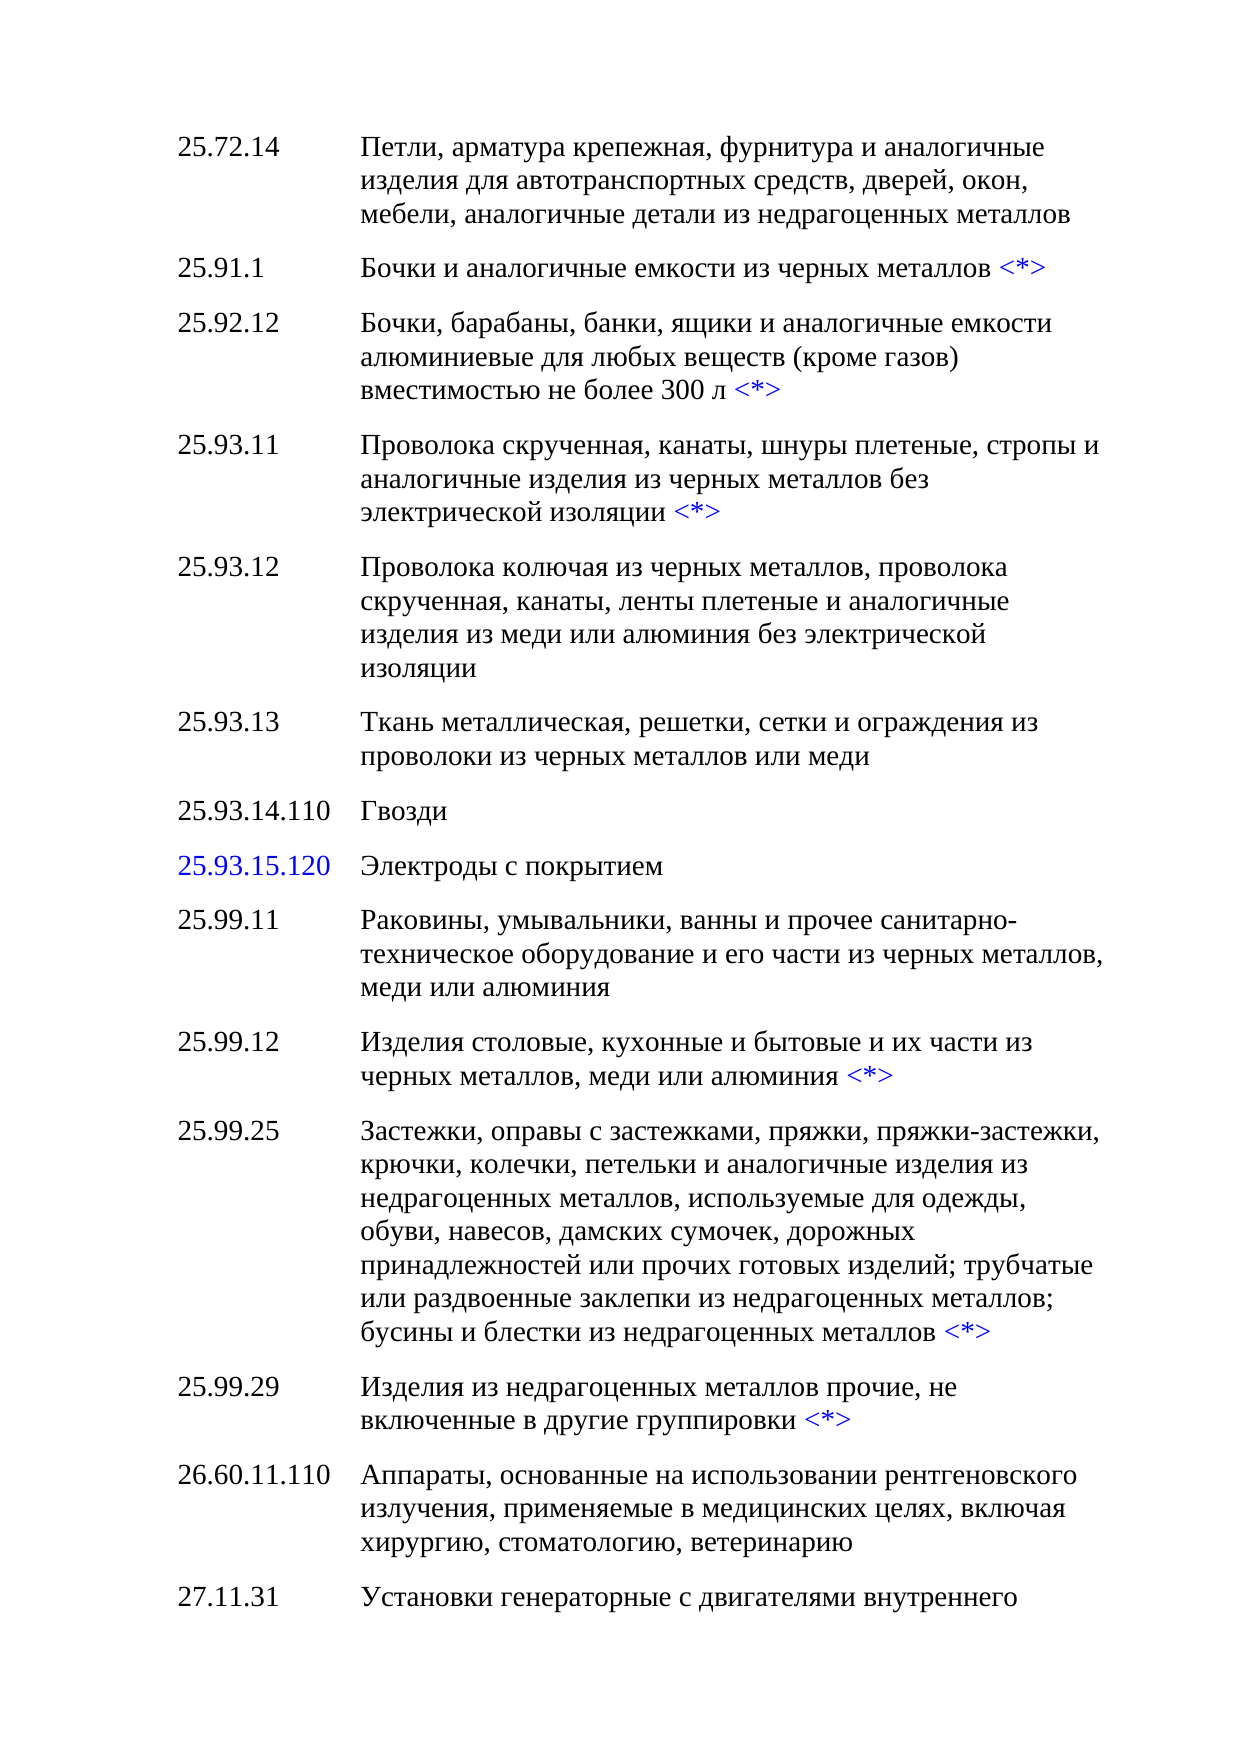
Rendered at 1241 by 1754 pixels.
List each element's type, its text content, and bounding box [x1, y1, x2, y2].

table_cell 25.93.15.120 [171, 837, 354, 892]
table_cell Застежки, оправы с застежками, пряжки, пряжки-застежки, крючки, колечки, петельки и аналогичные изделия из недрагоценных металлов, используемые для одежды, обуви, навесов, дамских сумочек, дорожных принадлежностей или прочих готовых изделий; трубчатые или раздвоенные заклепки из недрагоценных металлов; бусины и блестки из недрагоценных металлов <*> [354, 1102, 1116, 1358]
table_cell 25.93.13 [171, 694, 354, 782]
table_cell Электроды с покрытием [354, 837, 1116, 892]
table_cell 25.99.29 [171, 1358, 354, 1446]
table_cell Бочки и аналогичные емкости из черных металлов <*> [354, 240, 1116, 295]
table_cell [354, 1568, 1116, 1623]
table_cell Гвозди [354, 782, 1116, 837]
table_cell 25.92.12 [171, 295, 354, 417]
table_cell Изделия столовые, кухонные и бытовые и их части из черных металлов, меди или алюминия <*> [354, 1014, 1116, 1102]
table_cell 25.93.12 [171, 539, 354, 694]
table_cell 25.99.11 [171, 892, 354, 1014]
table_cell Раковины, умывальники, ванны и прочее санитарно-техническое оборудование и его части из черных металлов, меди или алюминия [354, 892, 1116, 1014]
table_cell 25.72.14 [171, 118, 354, 240]
table_cell Аппараты, основанные на использовании рентгеновского излучения, применяемые в медицинских целях, включая хирургию, стоматологию, ветеринарию [354, 1446, 1116, 1568]
table_cell 25.93.14.110 [171, 782, 354, 837]
table_cell 25.99.12 [171, 1014, 354, 1102]
table_cell 25.93.11 [171, 417, 354, 538]
table_cell 25.91.1 [171, 240, 354, 295]
table_cell Бочки, барабаны, банки, ящики и аналогичные емкости алюминиевые для любых веществ (кроме газов) вместимостью не более 300 л <*> [354, 295, 1116, 417]
table_cell Проволока скрученная, канаты, шнуры плетеные, стропы и аналогичные изделия из черных металлов без электрической изоляции <*> [354, 417, 1116, 538]
table_cell 26.60.11.110 [171, 1446, 354, 1568]
table_cell 25.99.25 [171, 1102, 354, 1358]
table_cell 27.11.31 [171, 1568, 354, 1623]
table_cell Ткань металлическая, решетки, сетки и ограждения из проволоки из черных металлов или меди [354, 694, 1116, 782]
table_cell Петли, арматура крепежная, фурнитура и аналогичные изделия для автотранспортных средств, дверей, окон, мебели, аналогичные детали из недрагоценных металлов [354, 118, 1116, 240]
table_cell Проволока колючая из черных металлов, проволока скрученная, канаты, ленты плетеные и аналогичные изделия из меди или алюминия без электрической изоляции [354, 539, 1116, 694]
table_cell Изделия из недрагоценных металлов прочие, не включенные в другие группировки <*> [354, 1358, 1116, 1446]
